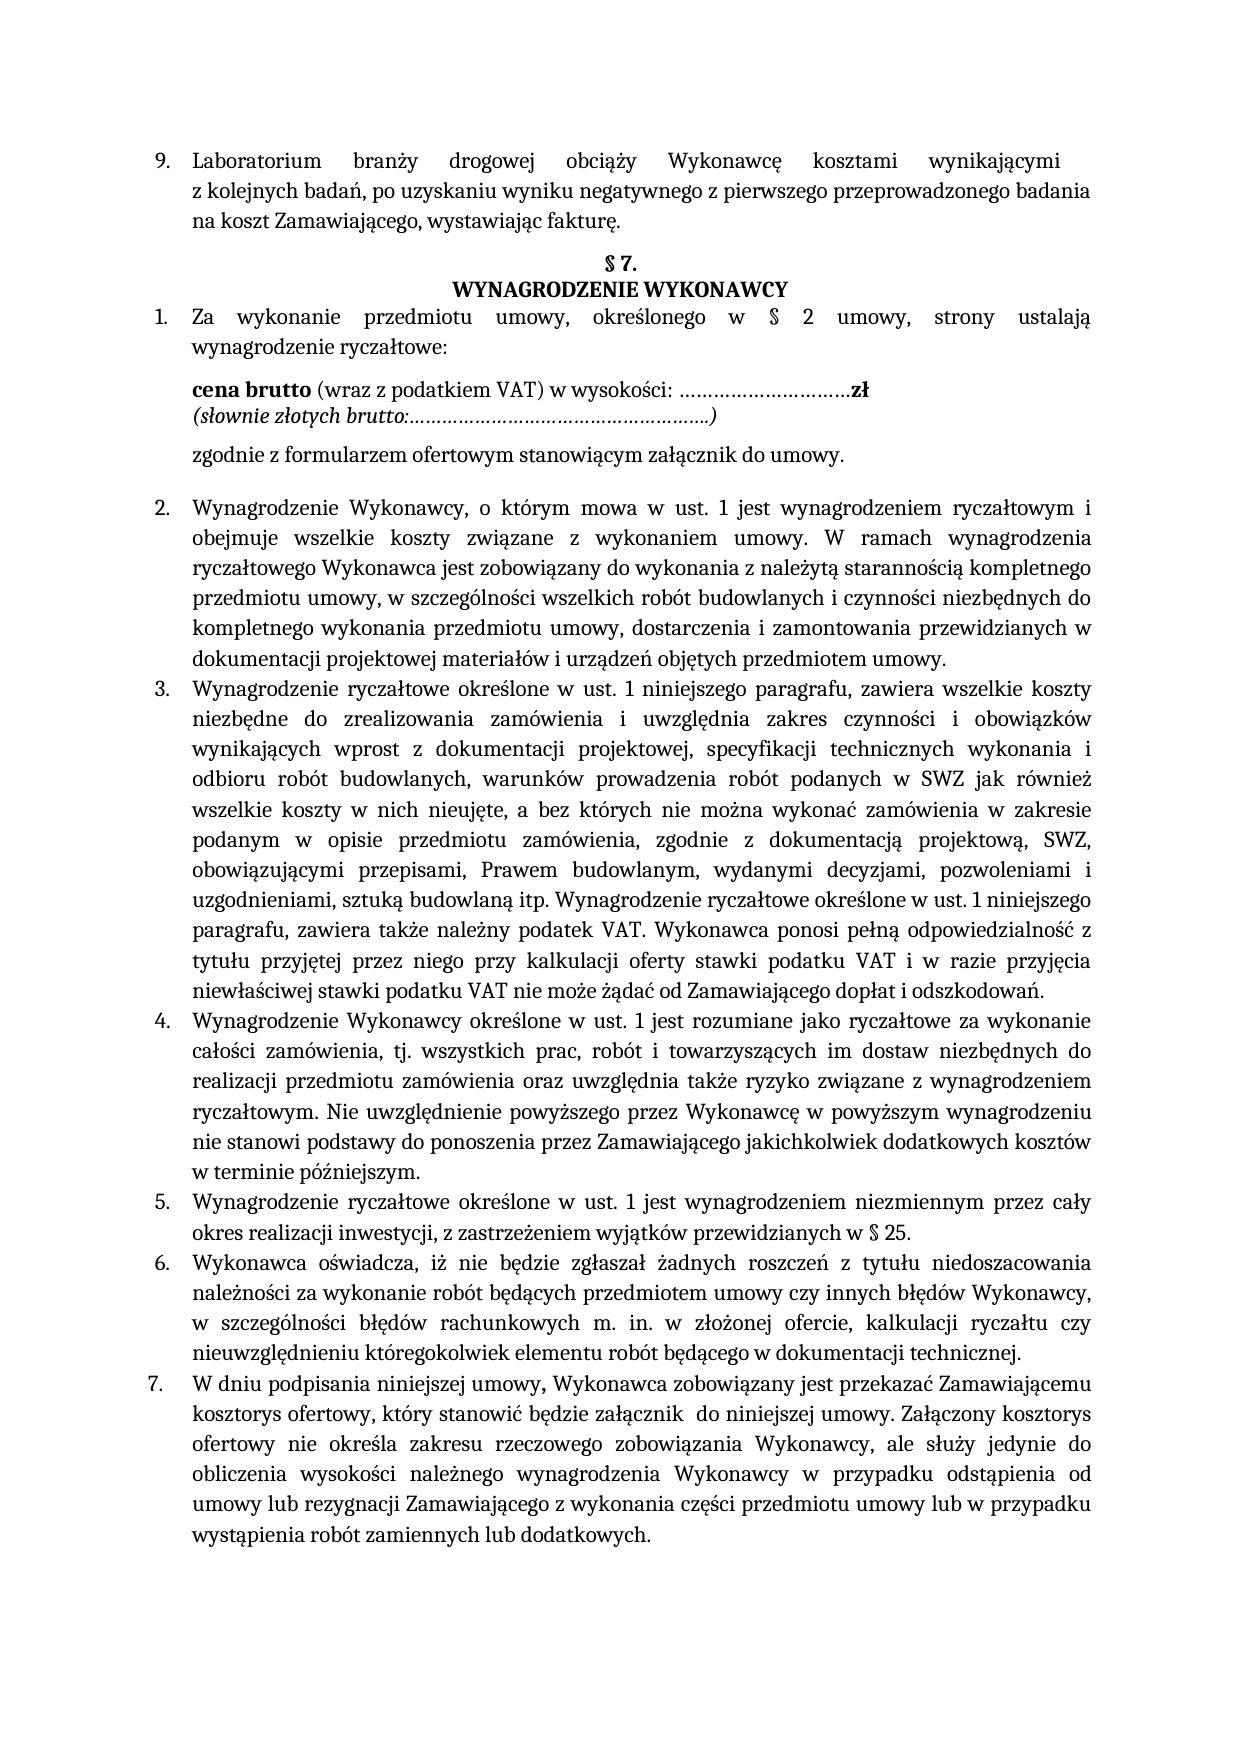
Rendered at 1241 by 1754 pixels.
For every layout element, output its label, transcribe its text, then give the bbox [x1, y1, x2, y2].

list W dniu podpisania niniejszej umowy, Wykonawca zobowiązany jest przekazać Zamawiającemu kosztorys ofertowy, który stanowić będzie załącznik do niniejszej umowy. Załączony kosztorys ofertowy nie określa zakresu rzeczowego zobowiązania Wykonawcy, ale służy jedynie do obliczenia wysokości należnego wynagrodzenia Wykonawcy w przypadku odstąpienia od umowy lub rezygnacji Zamawiającego z wykonania części przedmiotu umowy lub w przypadku wystąpienia robót zamiennych lub dodatkowych. [148, 1370, 1093, 1548]
text zgodnie z formularzem ofertowym stanowiącym załącznik do umowy. [192, 442, 1093, 468]
list Za wykonanie przedmiotu umowy, określonego w § 2 umowy, strony ustalają wynagrodzenie ryczałtowe: [155, 303, 1093, 360]
text WYNAGRODZENIE WYKONAWCY [148, 277, 1093, 303]
text § 7. [148, 251, 1093, 277]
list Wynagrodzenie ryczałtowe określone w ust. 1 jest wynagrodzeniem niezmiennym przez cały okres realizacji inwestycji, z zastrzeżeniem wyjątków przewidzianych w § 25. [154, 1189, 1093, 1246]
list Wynagrodzenie Wykonawcy określone w ust. 1 jest rozumiane jako ryczałtowe za wykonanie całości zamówienia, tj. wszystkich prac, robót i towarzyszących im dostaw niezbędnych do realizacji przedmiotu zamówienia oraz uwzględnia także ryzyko związane z wynagrodzeniem ryczałtowym. Nie uwzględnienie powyższego przez Wykonawcę w powyższym wynagrodzeniu nie stanowi podstawy do ponoszenia przez Zamawiającego jakichkolwiek dodatkowych kosztów w terminie późniejszym. [154, 1008, 1093, 1185]
list Laboratorium branży drogowej obciąży Wykonawcę kosztami wynikającymi z kolejnych badań, po uzyskaniu wyniku negatywnego z pierwszego przeprowadzonego badania na koszt Zamawiającego, wystawiając fakturę. [155, 148, 1093, 234]
list Wynagrodzenie Wykonawcy, o którym mowa w ust. 1 jest wynagrodzeniem ryczałtowym i obejmuje wszelkie koszty związane z wykonaniem umowy. W ramach wynagrodzenia ryczałtowego Wykonawca jest zobowiązany do wykonania z należytą starannością kompletnego przedmiotu umowy, w szczególności wszelkich robót budowlanych i czynności niezbędnych do kompletnego wykonania przedmiotu umowy, dostarczenia i zamontowania przewidzianych w dokumentacji projektowej materiałów i urządzeń objętych przedmiotem umowy. [154, 494, 1093, 672]
list Wynagrodzenie ryczałtowe określone w ust. 1 niniejszego paragrafu, zawiera wszelkie koszty niezbędne do zrealizowania zamówienia i uwzględnia zakres czynności i obowiązków wynikających wprost z dokumentacji projektowej, specyfikacji technicznych wykonania i odbioru robót budowlanych, warunków prowadzenia robót podanych w SWZ jak również wszelkie koszty w nich nieujęte, a bez których nie można wykonać zamówienia w zakresie podanym w opisie przedmiotu zamówienia, zgodnie z dokumentacją projektową, SWZ, obowiązującymi przepisami, Prawem budowlanym, wydanymi decyzjami, pozwoleniami i uzgodnieniami, sztuką budowlaną itp. Wynagrodzenie ryczałtowe określone w ust. 1 niniejszego paragrafu, zawiera także należny podatek VAT. Wykonawca ponosi pełną odpowiedzialność z tytułu przyjętej przez niego przy kalkulacji oferty stawki podatku VAT i w razie przyjęcia niewłaściwej stawki podatku VAT nie może żądać od Zamawiającego dopłat i odszkodowań. [154, 676, 1093, 1004]
text (słownie złotych brutto:……………………………………………….) [192, 403, 1093, 429]
text cena brutto (wraz z podatkiem VAT) w wysokości: …………………………zł [192, 376, 1093, 403]
list Wykonawca oświadcza, iż nie będzie zgłaszał żadnych roszczeń z tytułu niedoszacowania należności za wykonanie robót będących przedmiotem umowy czy innych błędów Wykonawcy, w szczególności błędów rachunkowych m. in. w złożonej ofercie, kalkulacji ryczałtu czy nieuwzględnieniu któregokolwiek elementu robót będącego w dokumentacji technicznej. [154, 1249, 1093, 1366]
